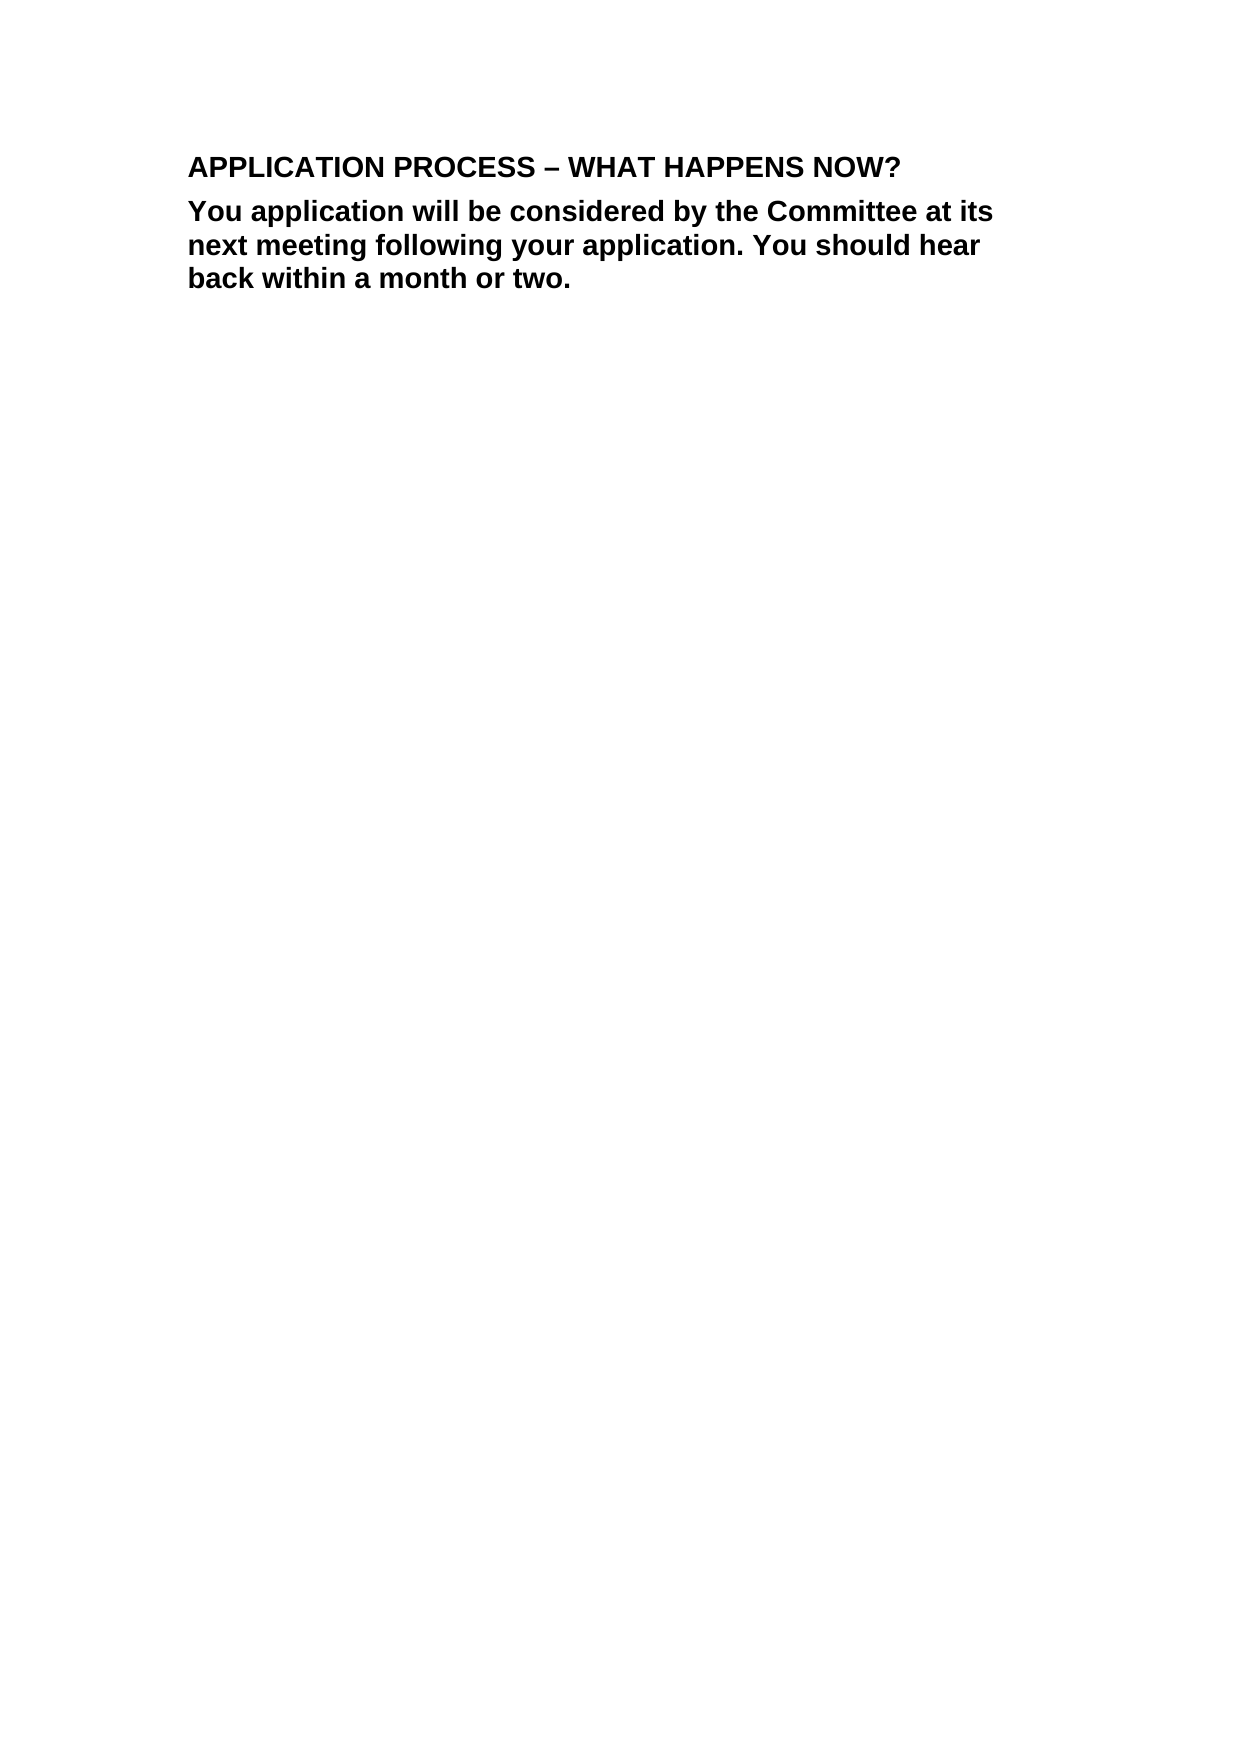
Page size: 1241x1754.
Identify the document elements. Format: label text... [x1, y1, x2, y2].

text You application will be considered by the Committee at its next meeting following your application. You should hear back within a month or two. [187, 194, 1053, 294]
text APPLICATION PROCESS – WHAT HAPPENS NOW? [187, 150, 1053, 183]
